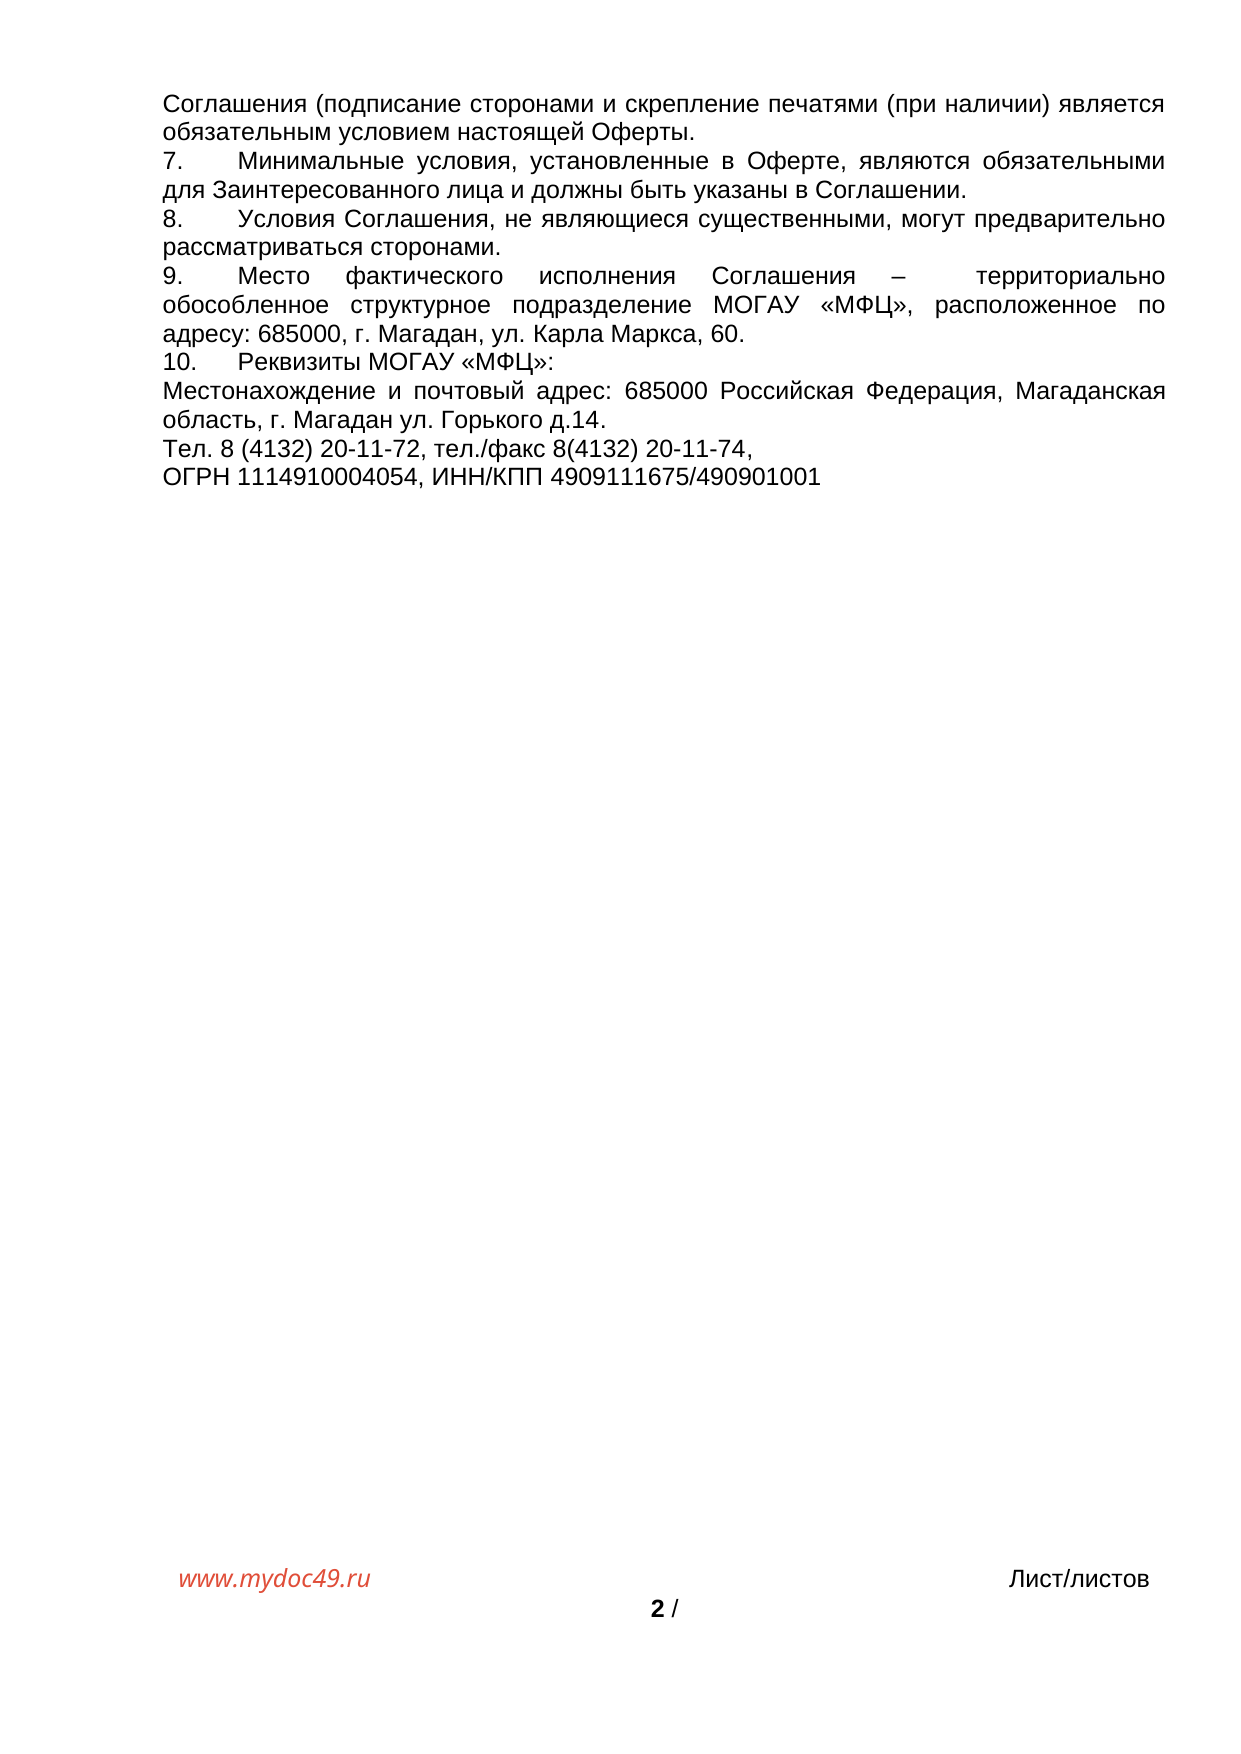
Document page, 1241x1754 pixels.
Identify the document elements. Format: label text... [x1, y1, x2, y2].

text Тел. 8 (4132) 20-11-72, тел./факс 8(4132) 20-11-74, [162, 434, 1167, 462]
text ОГРН 1114910004054, ИНН/КПП 4909111675/490901001 [162, 462, 1167, 491]
list Реквизиты МОГАУ «МФЦ»: [162, 347, 1167, 376]
list Минимальные условия, установленные в Оферте, являются обязательными для Заинтересованного лица и должны быть указаны в Соглашении. [162, 146, 1167, 204]
list Место фактического исполнения Соглашения – территориально обособленное структурное подразделение МОГАУ «МФЦ», расположенное по адресу: 685000, г. Магадан, ул. Карла Маркса, 60. [162, 261, 1167, 347]
list Условия Соглашения, не являющиеся существенными, могут предварительно рассматриваться сторонами. [162, 204, 1167, 261]
text Местонахождение и почтовый адрес: 685000 Российская Федерация, Магаданская область, г. Магадан ул. Горького д.14. [162, 376, 1167, 434]
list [162, 89, 1167, 146]
